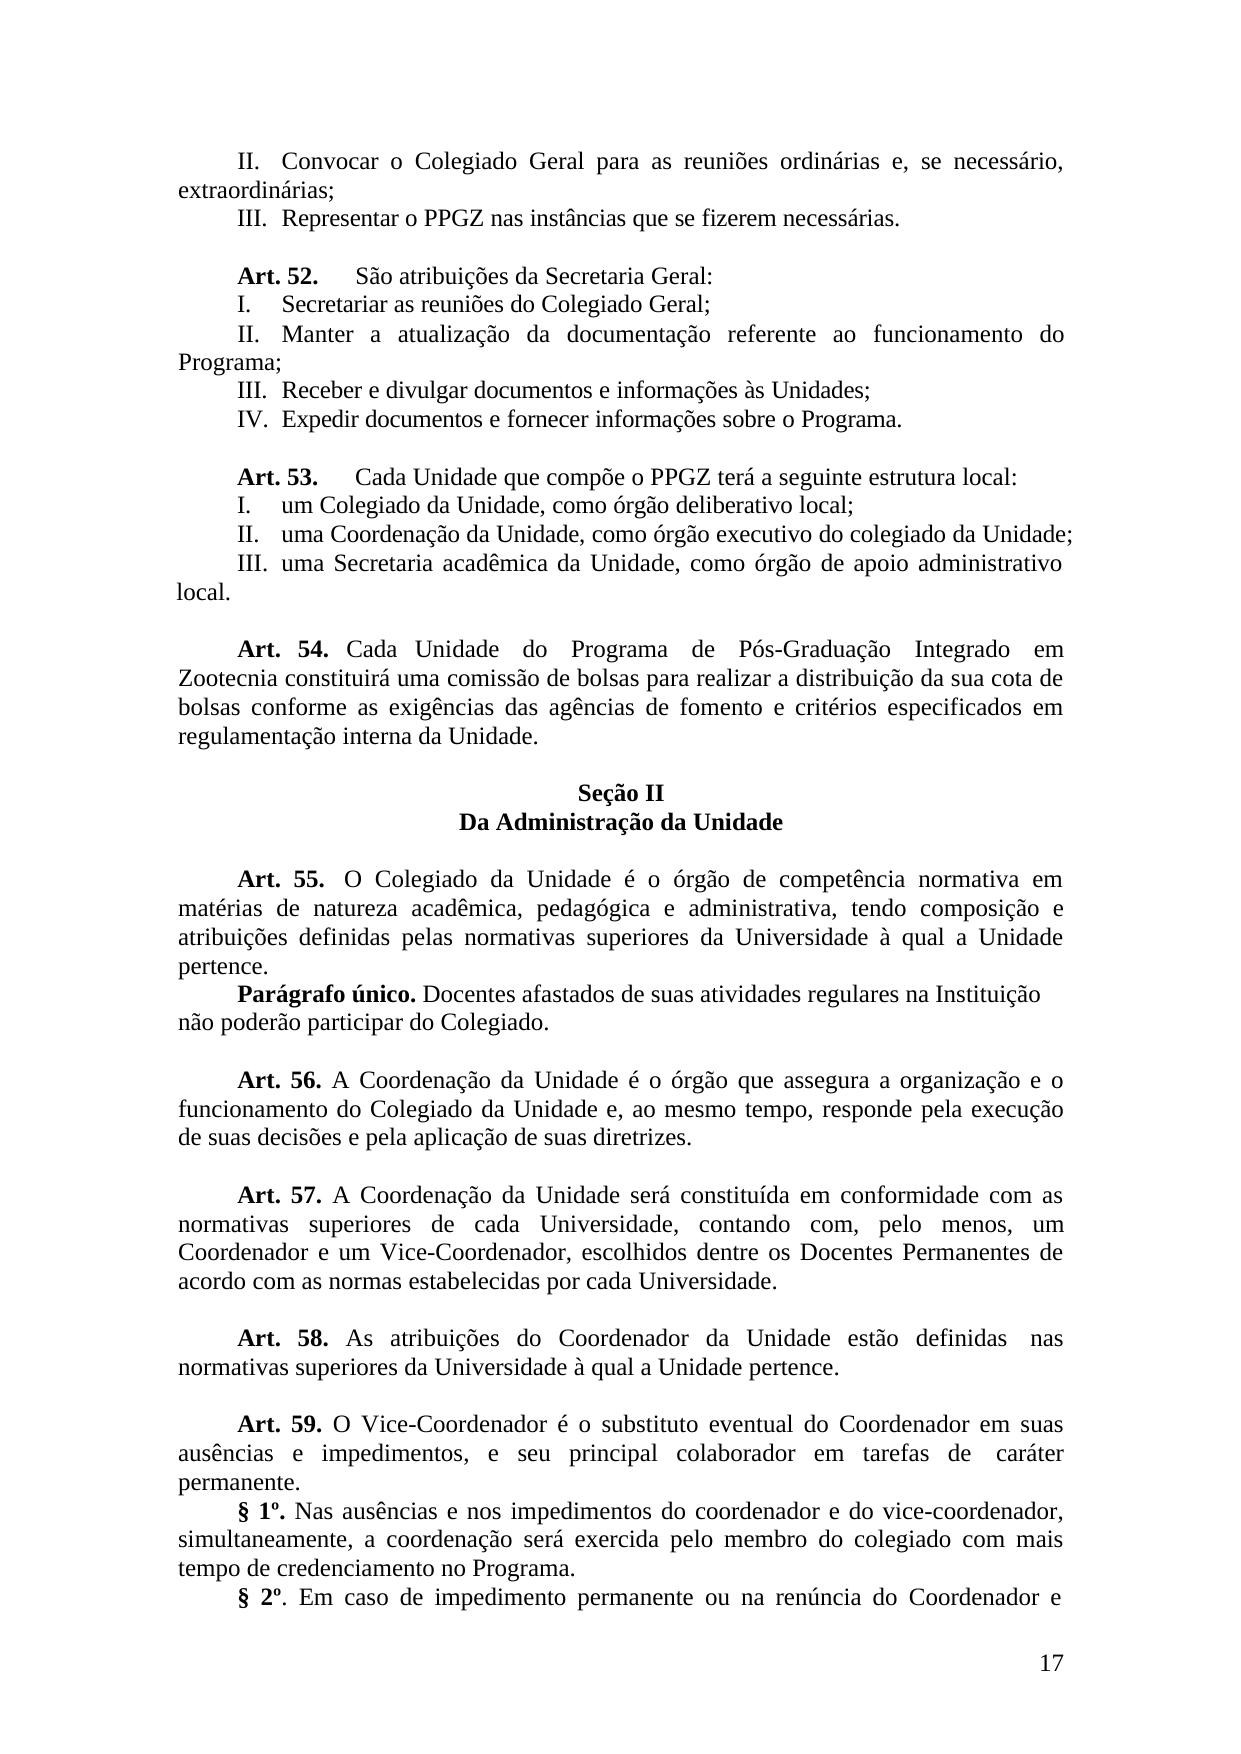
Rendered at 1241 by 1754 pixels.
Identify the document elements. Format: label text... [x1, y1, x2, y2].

list uma Coordenação da Unidade, como órgão executivo do colegiado da Unidade; [237, 519, 1211, 548]
list Manter a atualização da documentação referente ao funcionamento do Programa; [178, 319, 1064, 376]
text Art. 59. O Vice-Coordenador é o substituto eventual do Coordenador em suas ausências e impedimentos, e seu principal colaborador em tarefas de caráter permanente. [178, 1409, 1064, 1496]
text § 2º. Em caso de impedimento permanente ou na renúncia do Coordenador e [237, 1582, 1211, 1611]
text Art. 55. O Colegiado da Unidade é o órgão de competência normativa em matérias de natureza acadêmica, pedagógica e administrativa, tendo composição e atribuições definidas pelas normativas superiores da Universidade à qual a Unidade pertence. [178, 864, 1064, 979]
list uma Secretaria acadêmica da Unidade, como órgão de apoio administrativo [237, 548, 1211, 577]
text Art. 52. São atribuições da Secretaria Geral: [237, 261, 1211, 290]
text local. [25, 577, 231, 606]
list Secretariar as reuniões do Colegiado Geral; [237, 290, 1211, 319]
text Art. 56. A Coordenação da Unidade é o órgão que assegura a organização e o funcionamento do Colegiado da Unidade e, ao mesmo tempo, responde pela execução de suas decisões e pela aplicação de suas diretrizes. [178, 1065, 1064, 1151]
list Representar o PPGZ nas instâncias que se fizerem necessárias. [237, 204, 1211, 232]
text Art. 58. As atribuições do Coordenador da Unidade estão definidas nas normativas superiores da Universidade à qual a Unidade pertence. [178, 1324, 1064, 1381]
list Receber e divulgar documentos e informações às Unidades; [237, 376, 1211, 404]
list Expedir documentos e fornecer informações sobre o Programa. [237, 404, 1211, 433]
text Parágrafo único. Docentes afastados de suas atividades regulares na Instituição não poderão participar do Colegiado. [178, 980, 1041, 1036]
text Art. 54. Cada Unidade do Programa de Pós-Graduação Integrado em Zootecnia constituirá uma comissão de bolsas para realizar a distribuição da sua cota de bolsas conforme as exigências das agências de fomento e critérios especificados em regulamentação interna da Unidade. [178, 634, 1064, 749]
subtitle Seção II [332, 778, 909, 807]
text Art. 53. Cada Unidade que compõe o PPGZ terá a seguinte estrutura local: [237, 462, 1211, 491]
text Art. 57. A Coordenação da Unidade será constituída em conformidade com as normativas superiores de cada Universidade, contando com, pelo menos, um Coordenador e um Vice-Coordenador, escolhidos dentre os Docentes Permanentes de acordo com as normas estabelecidas por cada Universidade. [178, 1180, 1064, 1295]
list Convocar o Colegiado Geral para as reuniões ordinárias e, se necessário, extraordinárias; [178, 146, 1064, 204]
text Da Administração da Unidade [332, 807, 909, 836]
text § 1º. Nas ausências e nos impedimentos do coordenador e do vice-coordenador, simultaneamente, a coordenação será exercida pelo membro do colegiado com mais tempo de credenciamento no Programa. [178, 1496, 1064, 1582]
list um Colegiado da Unidade, como órgão deliberativo local; [237, 491, 1211, 519]
